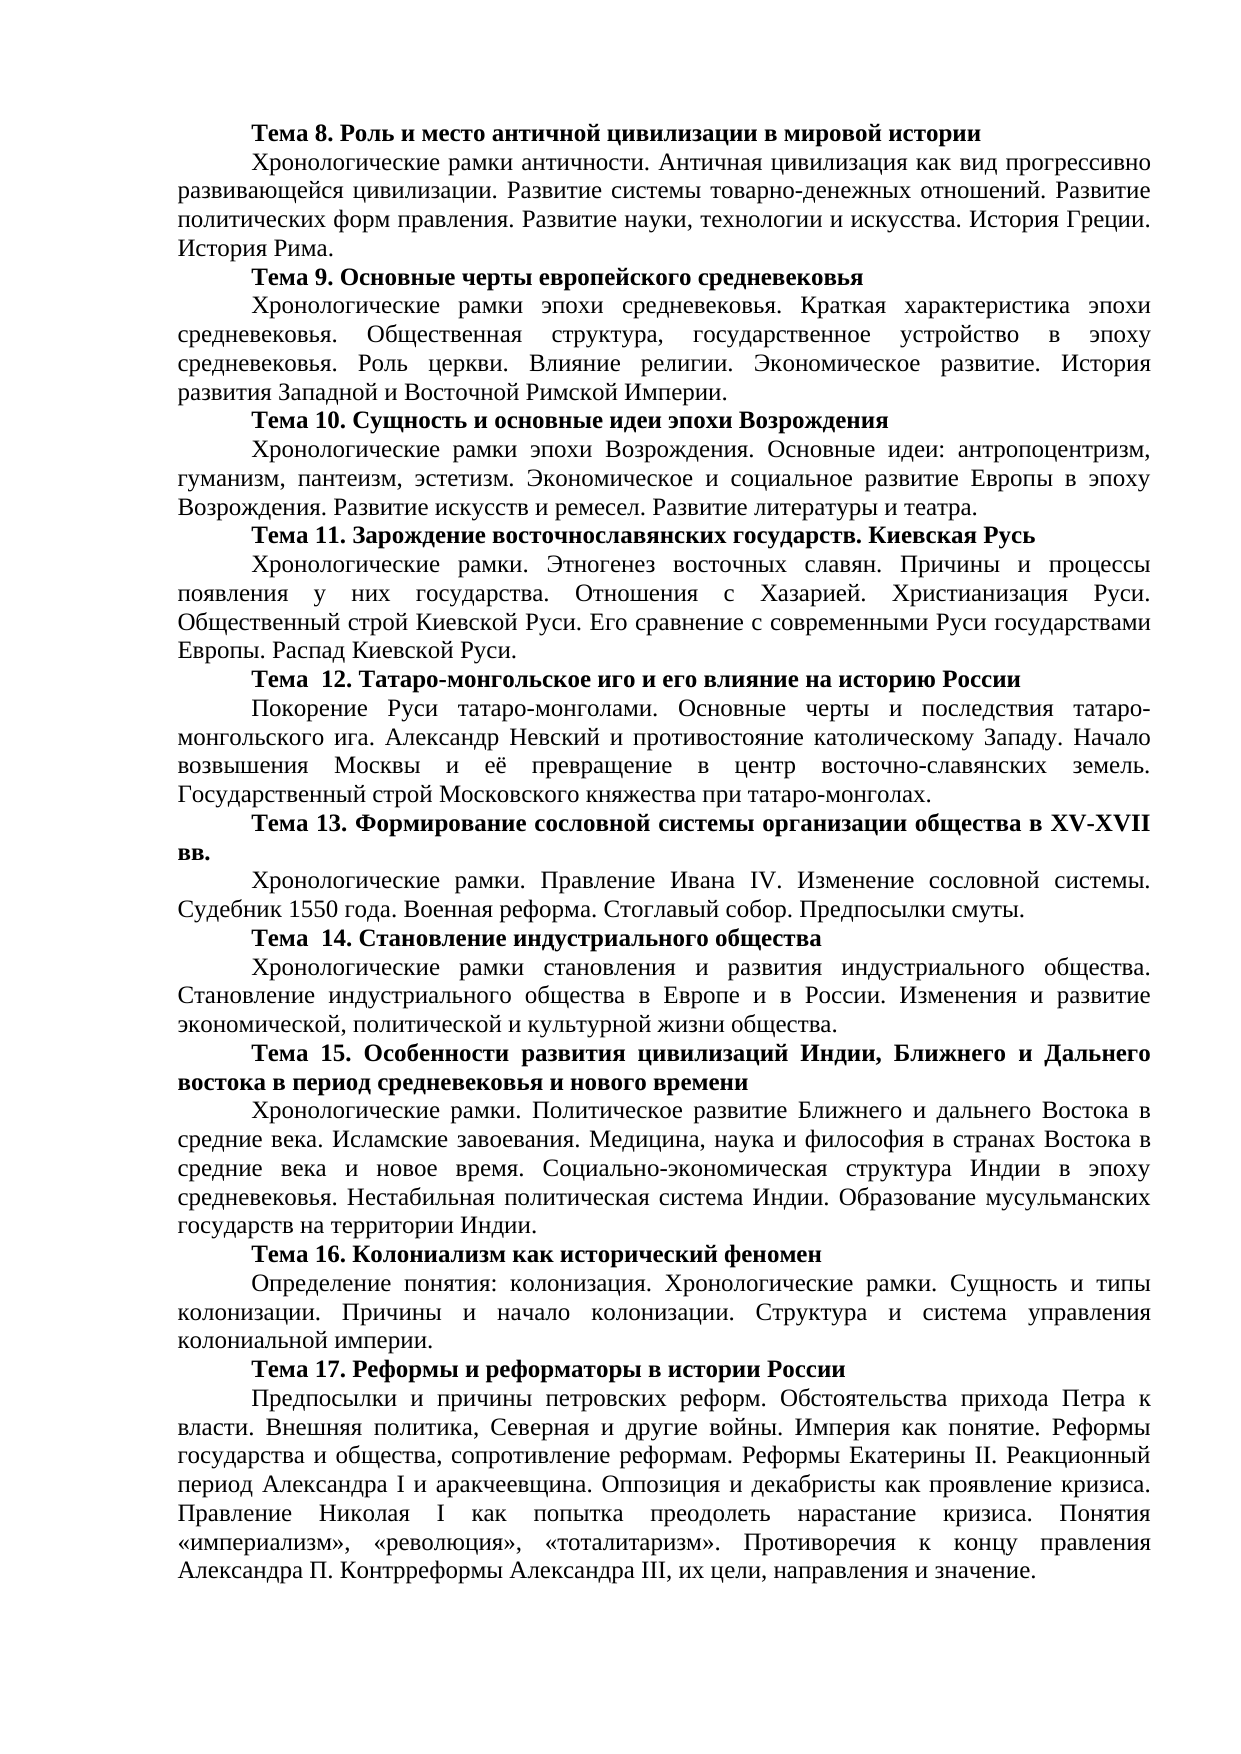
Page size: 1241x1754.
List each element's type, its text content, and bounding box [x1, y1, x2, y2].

text Хронологические рамки. Этногенез восточных славян. Причины и процессы появления у них государства. Отношения с Хазарией. Христианизация Руси. Общественный строй Киевской Руси. Его сравнение с современными Руси государствами Европы. Распад Киевской Руси. [177, 549, 1152, 664]
text Хронологические рамки становления и развития индустриального общества. Становление индустриального общества в Европе и в России. Изменения и развитие экономической, политической и культурной жизни общества. [177, 952, 1152, 1038]
text Определение понятия: колонизация. Хронологические рамки. Сущность и типы колонизации. Причины и начало колонизации. Структура и система управления колониальной империи. [177, 1268, 1152, 1354]
text Хронологические рамки. Правление Ивана IV. Изменение сословной системы. Судебник 1550 года. Военная реформа. Стоглавый собор. Предпосылки смуты. [177, 866, 1152, 923]
text Хронологические рамки эпохи Возрождения. Основные идеи: антропоцентризм, гуманизм, пантеизм, эстетизм. Экономическое и социальное развитие Европы в эпоху Возрождения. Развитие искусств и ремесел. Развитие литературы и театра. [177, 434, 1152, 521]
text Тема 17. Реформы и реформаторы в истории России [177, 1354, 1152, 1383]
text Тема 8. Роль и место античной цивилизации в мировой истории [177, 118, 1152, 147]
text Хронологические рамки. Политическое развитие Ближнего и дальнего Востока в средние века. Исламские завоевания. Медицина, наука и философия в странах Востока в средние века и новое время. Социально-экономическая структура Индии в эпоху средневековья. Нестабильная политическая система Индии. Образование мусульманских государств на территории Индии. [177, 1096, 1152, 1239]
text Тема 11. Зарождение восточнославянских государств. Киевская Русь [177, 521, 1152, 549]
text Тема 10. Сущность и основные идеи эпохи Возрождения [177, 406, 1152, 434]
text Тема 14. Становление индустриального общества [177, 923, 1152, 952]
text Тема 9. Основные черты европейского средневековья [177, 262, 1152, 291]
text Покорение Руси татаро-монголами. Основные черты и последствия татаро-монгольского ига. Александр Невский и противостояние католическому Западу. Начало возвышения Москвы и её превращение в центр восточно-славянских земель. Государственный строй Московского княжества при татаро-монголах. [177, 693, 1152, 808]
text Хронологические рамки античности. Античная цивилизация как вид прогрессивно развивающейся цивилизации. Развитие системы товарно-денежных отношений. Развитие политических форм правления. Развитие науки, технологии и искусства. История Греции. История Рима. [177, 147, 1152, 262]
text Хронологические рамки эпохи средневековья. Краткая характеристика эпохи средневековья. Общественная структура, государственное устройство в эпоху средневековья. Роль церкви. Влияние религии. Экономическое развитие. История развития Западной и Восточной Римской Империи. [177, 291, 1152, 406]
text Тема 16. Колониализм как исторический феномен [177, 1239, 1152, 1268]
text Тема 13. Формирование сословной системы организации общества в XV-XVII вв. [177, 808, 1152, 866]
text Тема 15. Особенности развития цивилизаций Индии, Ближнего и Дальнего востока в период средневековья и нового времени [177, 1038, 1152, 1096]
text Предпосылки и причины петровских реформ. Обстоятельства прихода Петра к власти. Внешняя политика, Северная и другие войны. Империя как понятие. Реформы государства и общества, сопротивление реформам. Реформы Екатерины II. Реакционный период Александра I и аракчеевщина. Оппозиция и декабристы как проявление кризиса. Правление Николая I как попытка преодолеть нарастание кризиса. Понятия «империализм», «революция», «тоталитаризм». Противоречия к концу правления Александра П. Контрреформы Александра III, их цели, направления и значение. [177, 1383, 1152, 1584]
text Тема 12. Татаро-монгольское иго и его влияние на историю России [177, 664, 1152, 693]
